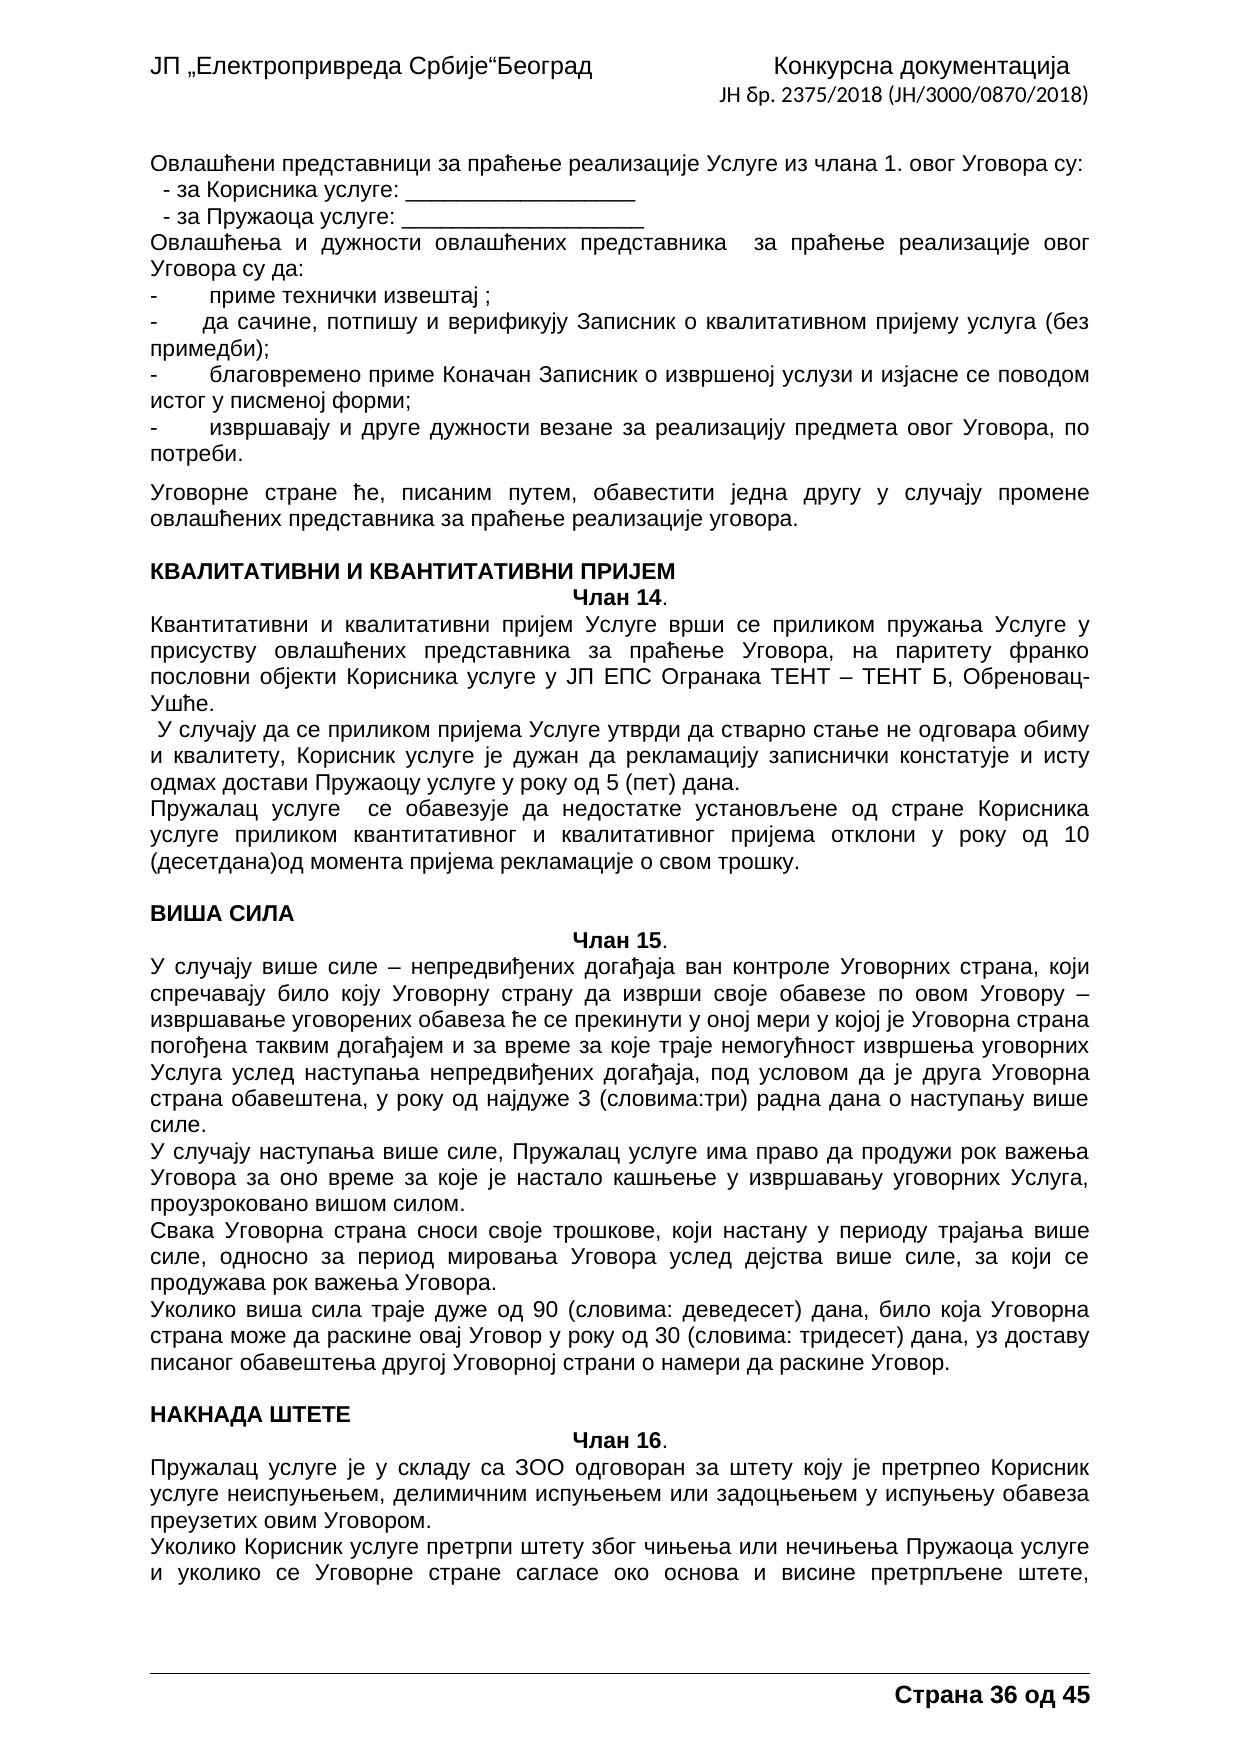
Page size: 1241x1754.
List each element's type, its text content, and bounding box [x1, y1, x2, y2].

text У случају да се приликом пријема Услуге утврди да стварно стање не одговара обиму и квалитету, Корисник услуге је дужан да рекламацију записнички констатује и исту одмах достави Пружаоцу услуге у року од 5 (пет) дана. [150, 716, 1090, 795]
text Уколико виша сила траје дуже од 90 (словима: деведесет) дана, било која Уговорна страна може да раскине овај Уговор у року од 30 (словима: тридесет) дана, уз доставу писаног обавештења другој Уговорној страни о намери да раскине Уговор. [150, 1296, 1090, 1375]
text Овлашћења и дужности овлашћених представника за праћење реализације овог Уговора су да: [150, 229, 1090, 282]
text Свака Уговорна страна сноси своје трошкове, који настану у периоду трајања више силе, односно за период мировања Уговора услед дејства више силе, за који се продужава рок важења Уговора. [150, 1217, 1090, 1296]
text Члан 15. [150, 927, 1090, 953]
text Квантитативни и квалитативни пријем Услуге врши се приликом пружања Услуге у присуству овлашћених представника за праћење Уговора, на паритету франко пословни објекти Корисника услуге у ЈП ЕПС Огранака ТЕНТ – ТЕНТ Б, Обреновац-Ушће. [150, 611, 1090, 716]
text КВАЛИТАТИВНИ И КВАНТИТАТИВНИ ПРИЈЕМ [150, 558, 1090, 584]
text Члан 14. [150, 584, 1090, 611]
text - да сачине, потпишу и верификују Записник о квалитативном пријему услуга (без примедби); [150, 308, 1090, 361]
text - приме технички извештај ; [150, 282, 1090, 308]
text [150, 1533, 1090, 1586]
text ВИША СИЛА [150, 900, 1090, 927]
text Овлашћени представници за праћење реализације Услуге из члана 1. овог Уговора су: [150, 150, 1090, 176]
text Пружалац услуге се обавезује да недостатке установљене од стране Корисника услуге приликом квантитативног и квалитативног пријема отклони у року од 10 (десетдана)од момента пријема рекламације о свом трошку. [150, 795, 1090, 874]
text НАКНАДА ШТЕТЕ [150, 1401, 1090, 1427]
text Члан 16. [150, 1427, 1090, 1454]
text Уговорне стране ће, писаним путем, обавестити једна другу у случају промене овлашћених представника за праћење реализације уговора. [150, 479, 1090, 531]
text - благовремено приме Коначан Записник о извршеној услузи и изјасне се поводом истог у писменој форми; [150, 361, 1090, 413]
text - за Пружаоца услуге: ___________________ [150, 203, 1090, 229]
text У случају више силе – непредвиђених догађаја ван контроле Уговорних страна, који спречавају било коју Уговорну страну да изврши своје обавезе по овом Уговору – извршавање уговорених обавеза ће се прекинути у оној мери у којој је Уговорна страна погођена таквим догађајем и за време за које траје немогућност извршења уговорних Услуга услед наступања непредвиђених догађаја, под условом да је друга Уговорна страна обавештена, у року од најдуже 3 (словима:три) радна дана о наступању више силе. [150, 953, 1090, 1138]
text - за Корисника услуге: __________________ [150, 176, 1090, 203]
text - извршавају и друге дужности везане за реализацију предмета овог Уговора, по потреби. [150, 413, 1090, 466]
text У случају наступања више силе, Пружалац услуге има право да продужи рок важења Уговора за оно време за које је настало кашњење у извршавању уговорних Услуга, проузроковано вишом силом. [150, 1138, 1090, 1217]
text Пружалац услуге је у складу са ЗОО одговоран за штету коју је претрпео Корисник услуге неиспуњењем, делимичним испуњењем или задоцњењем у испуњењу обавеза преузетих овим Уговором. [150, 1454, 1090, 1533]
